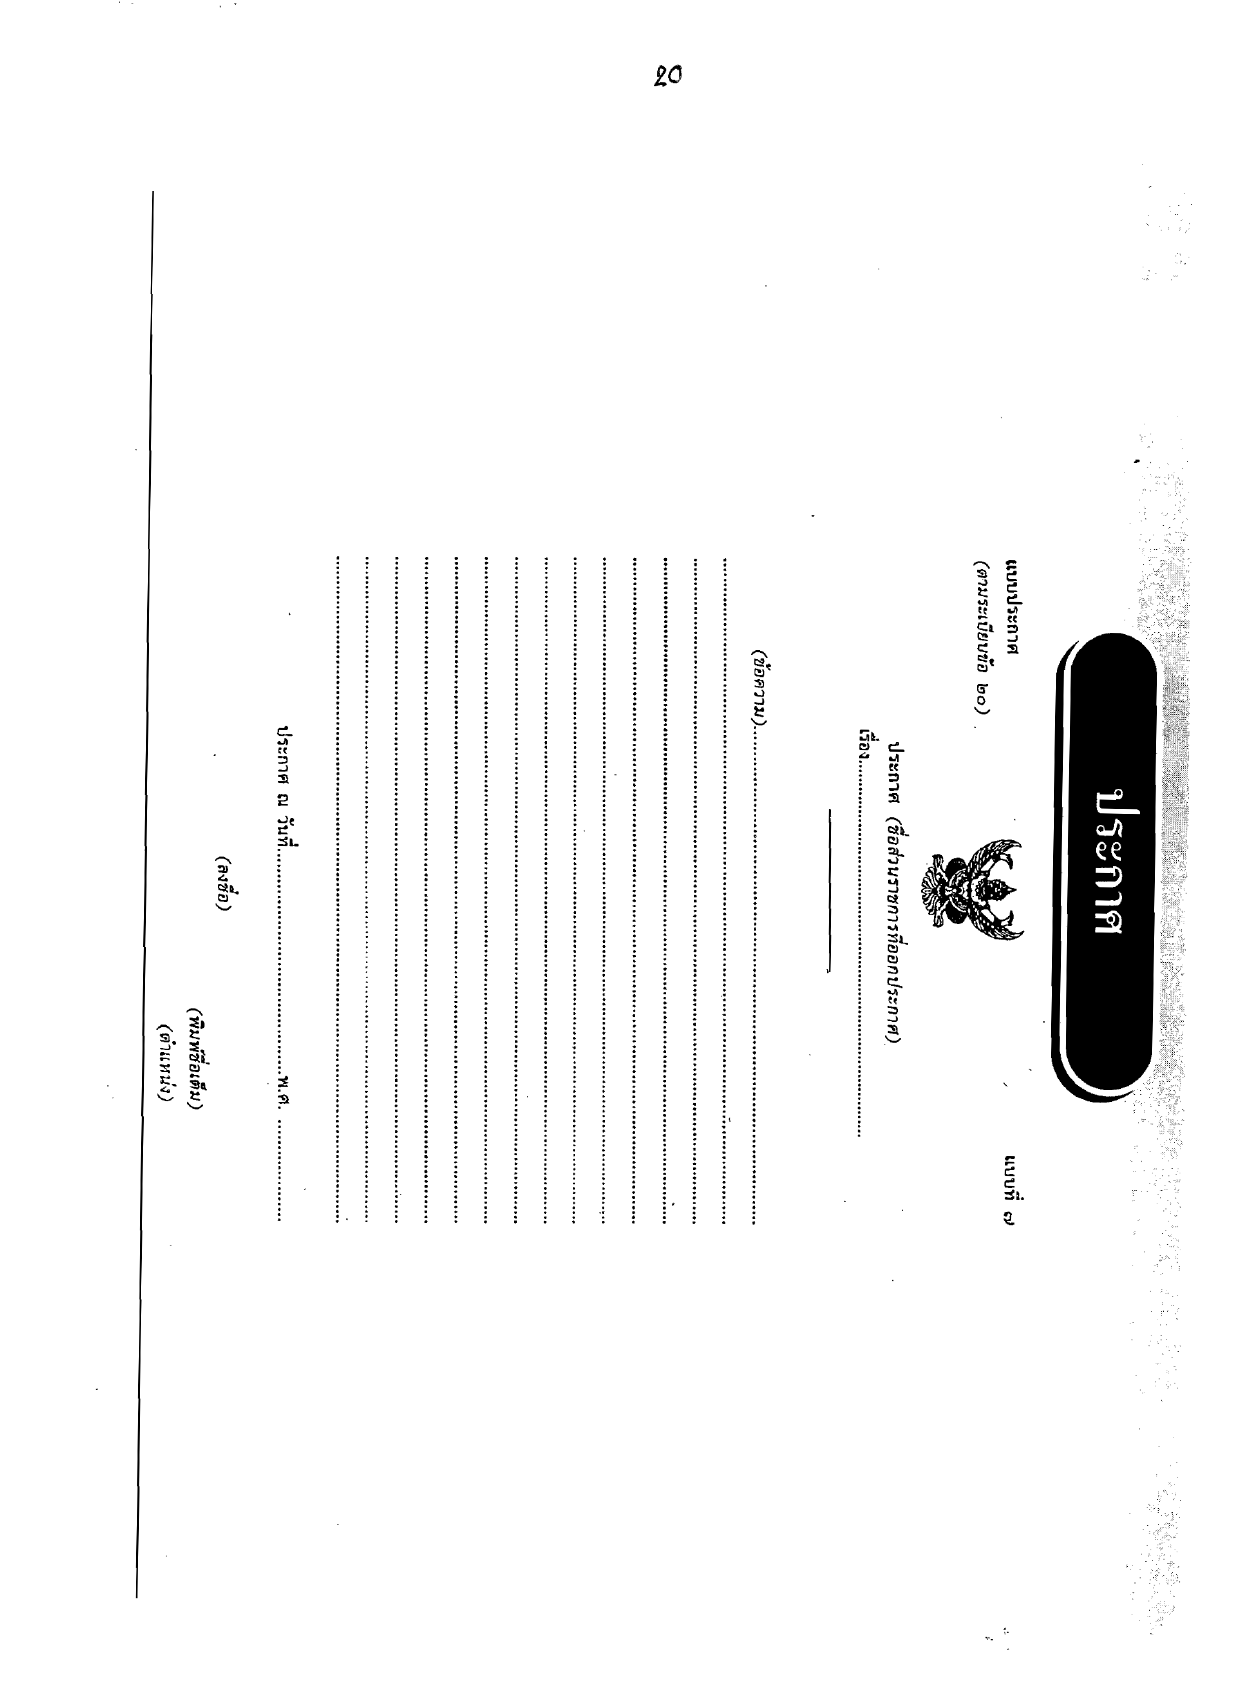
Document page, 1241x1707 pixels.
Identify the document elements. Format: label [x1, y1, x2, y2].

picture [85, 3, 1208, 1658]
